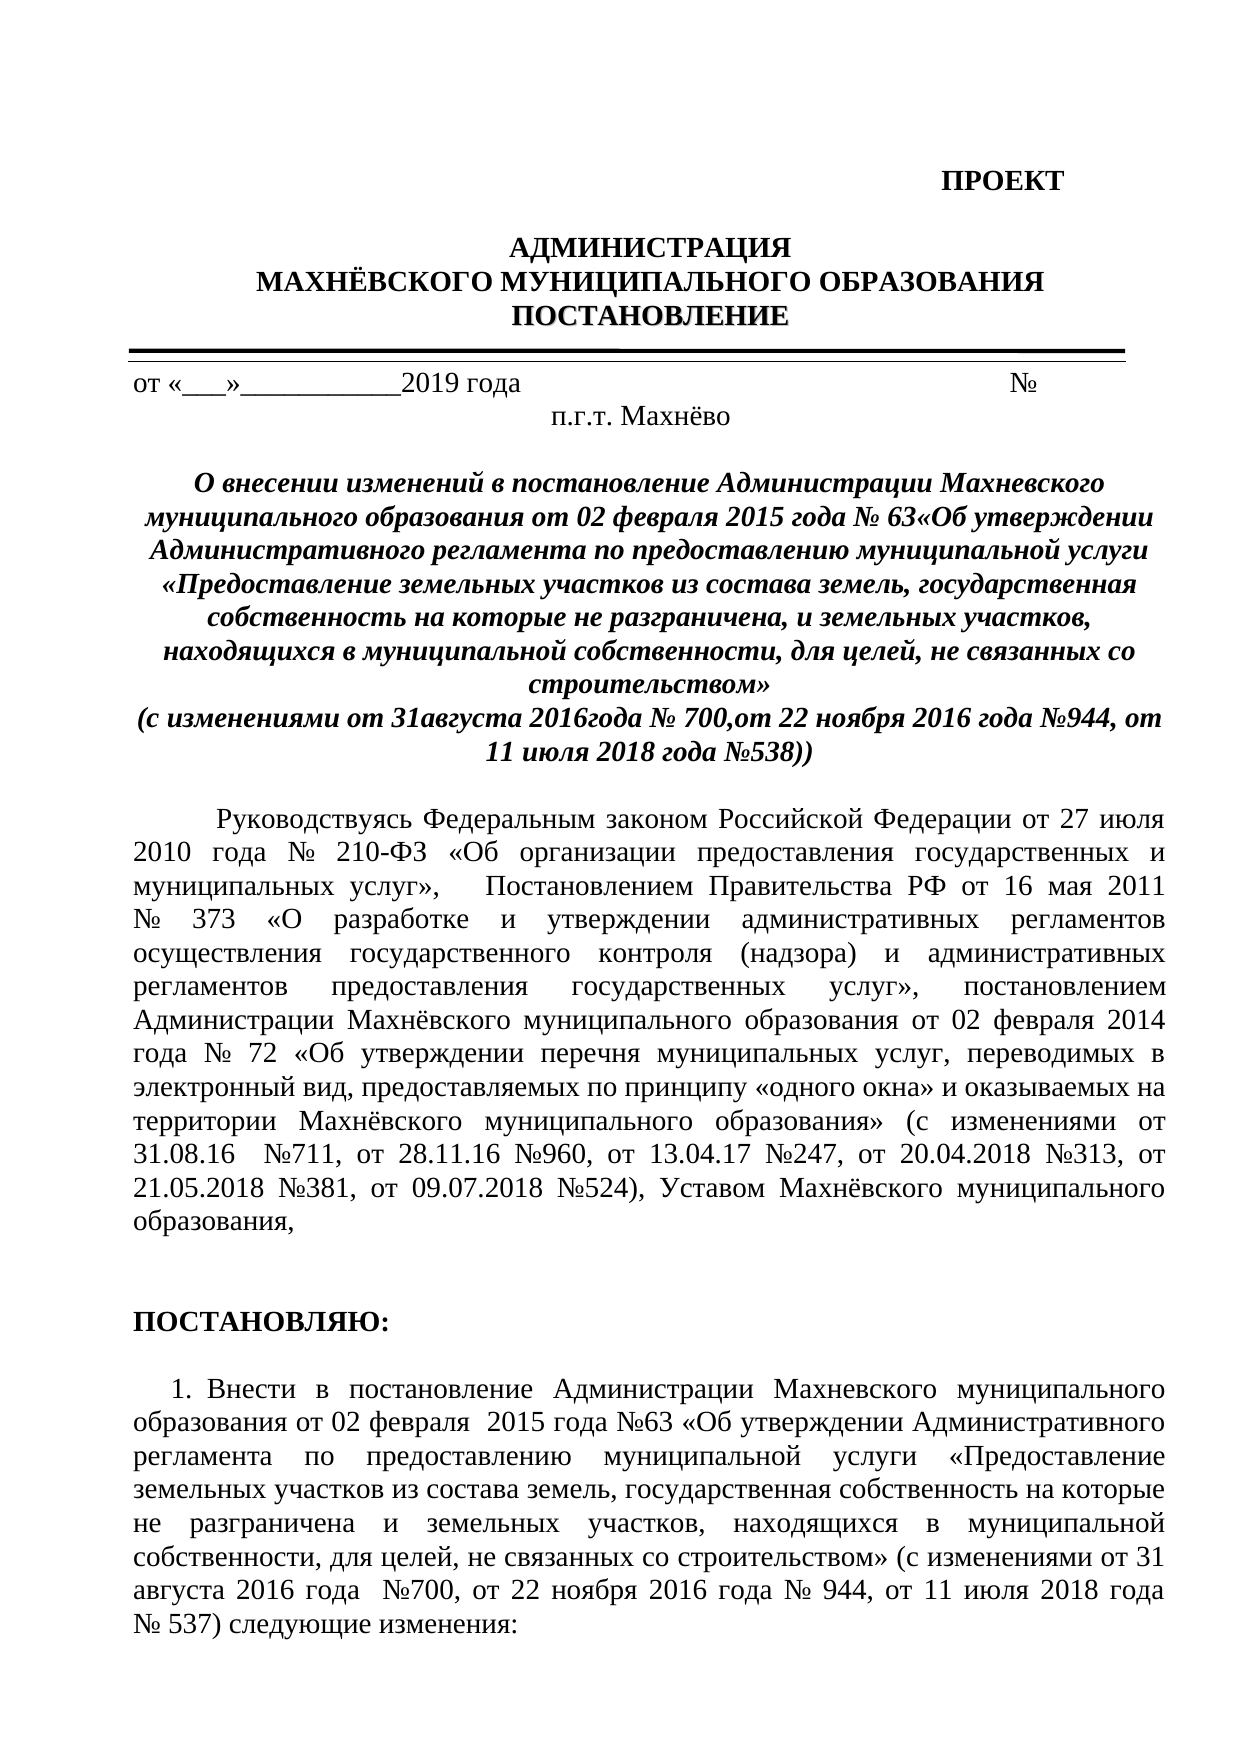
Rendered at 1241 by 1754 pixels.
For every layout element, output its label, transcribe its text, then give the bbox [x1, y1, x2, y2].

text МАХНЁВСКОГО МУНИЦИПАЛЬНОГО ОБРАЗОВАНИЯ [133, 264, 1167, 298]
list Внести в постановление Администрации Махневского муниципального образования от 02 февраля 2015 года №63 «Об утверждении Административного регламента по предоставлению муниципальной услуги «Предоставление земельных участков из состава земель, государственная собственность на которые не разграничена и земельных участков, находящихся в муниципальной собственности, для целей, не связанных со строительством» (с изменениями от 31 августа 2016 года №700, от 22 ноября 2016 года № 944, от 11 июля 2018 года № 537) следующие изменения: [133, 1371, 1166, 1639]
text ПОСТАНОВЛЕНИЕ [133, 298, 1167, 331]
text от «___»___________2019 года № [133, 365, 1166, 398]
text п.г.т. Махнёво [135, 398, 1166, 432]
text ПОСТАНОВЛЯЮ: [133, 1304, 1166, 1337]
text ПРОЕКТ [133, 163, 1166, 197]
text Руководствуясь Федеральным законом Российской Федерации от 27 июля 2010 года № 210-ФЗ «Об организации предоставления государственных и муниципальных услуг», Постановлением Правительства РФ от 16 мая 2011 № 373 «О разработке и утверждении административных регламентов осуществления государственного контроля (надзора) и административных регламентов предоставления государственных услуг», постановлением Администрации Махнёвского муниципального образования от 02 февраля 2014 года № 72 «Об утверждении перечня муниципальных услуг, переводимых в электронный вид, предоставляемых по принципу «одного окна» и оказываемых на территории Махнёвского муниципального образования» (с изменениями от 31.08.16 №711, от 28.11.16 №960, от 13.04.17 №247, от 20.04.2018 №313, от 21.05.2018 №381, от 09.07.2018 №524), Уставом Махнёвского муниципального образования, [133, 801, 1166, 1237]
text О внесении изменений в постановление Администрации Махневского муниципального образования от 02 февраля 2015 года № 63«Об утверждении Административного регламента по предоставлению муниципальной услуги «Предоставление земельных участков из состава земель, государственная собственность на которые не разграничена, и земельных участков, находящихся в муниципальной собственности, для целей, не связанных со строительством» [133, 465, 1166, 700]
text АДМИНИСТРАЦИЯ [133, 231, 1167, 264]
text (с изменениями от 31августа 2016года № 700,от 22 ноября 2016 года №944, от 11 июля 2018 года №538)) [133, 700, 1166, 767]
